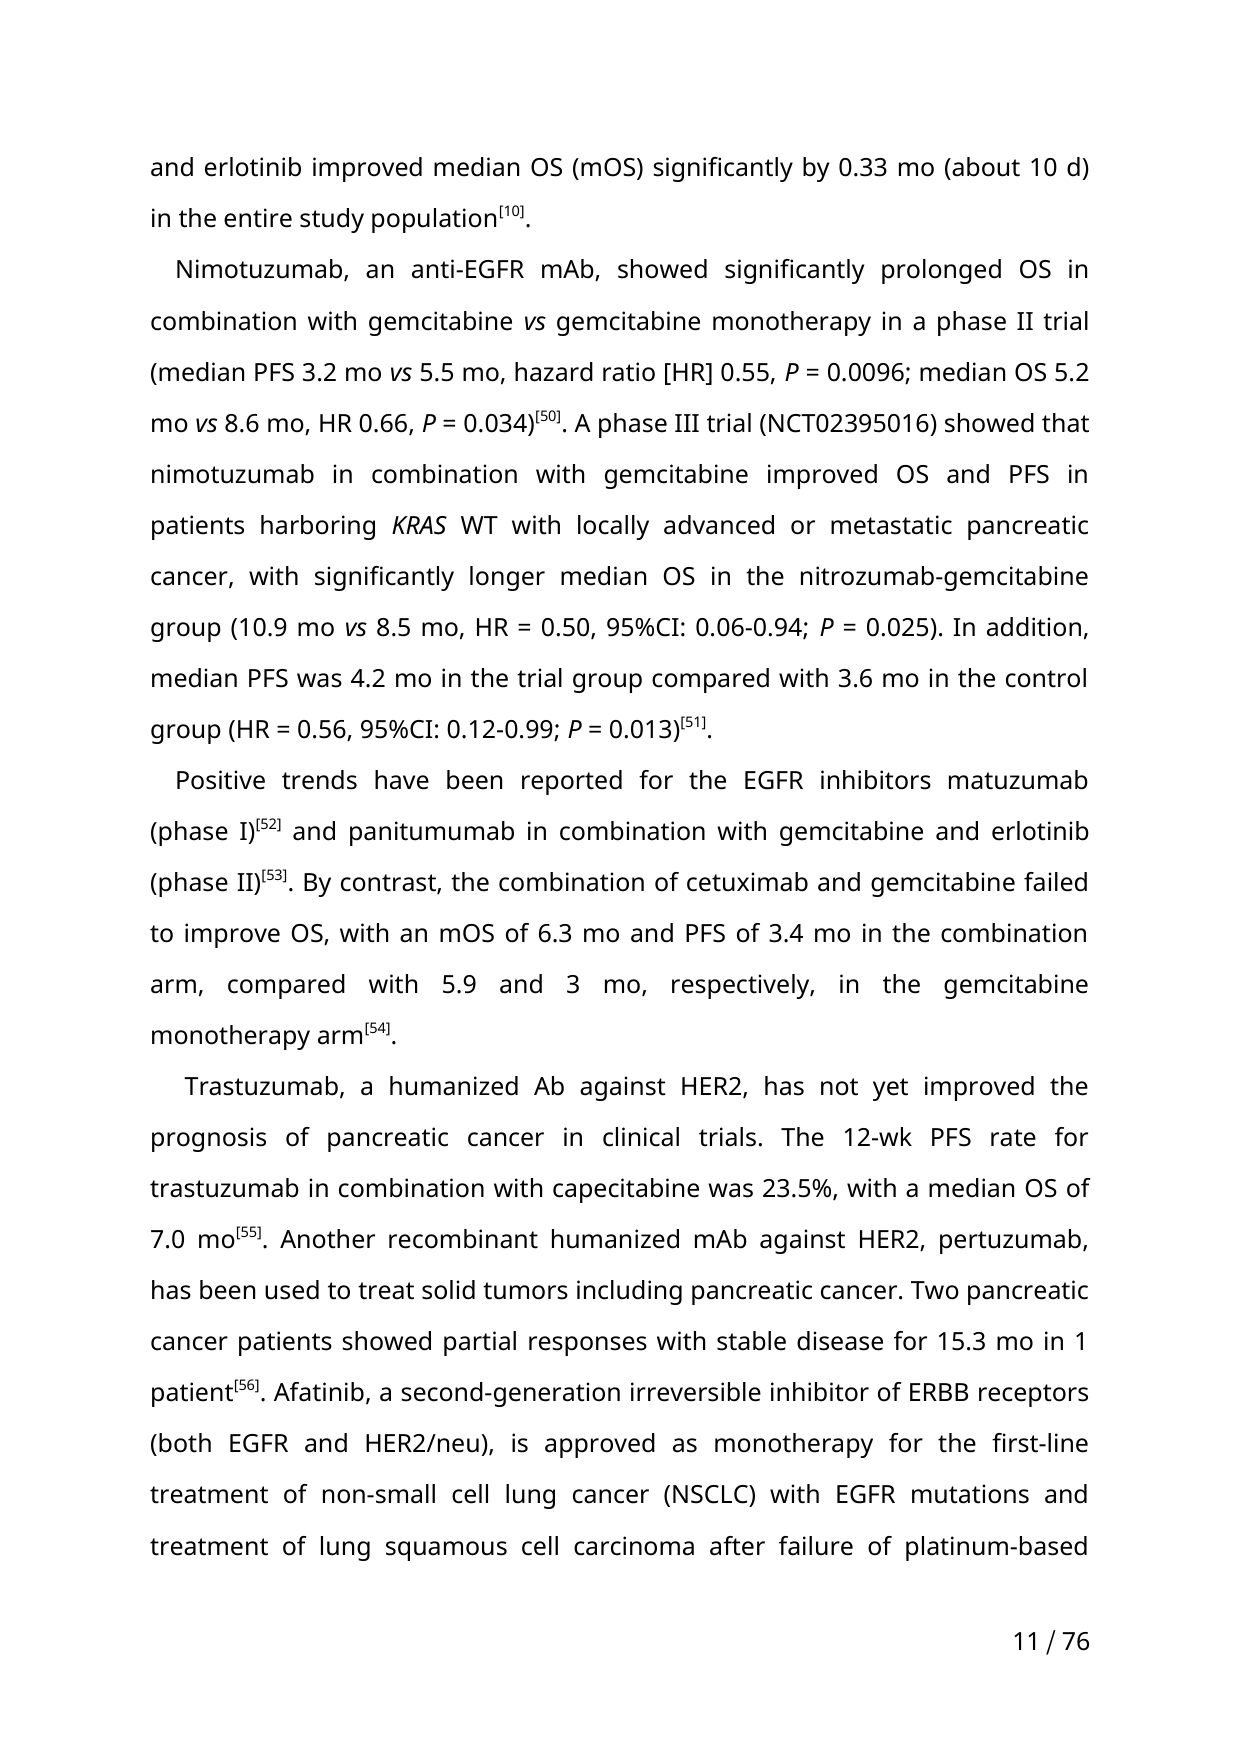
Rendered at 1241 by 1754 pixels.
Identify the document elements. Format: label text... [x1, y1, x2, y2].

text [150, 150, 1090, 235]
text Positive trends have been reported for the EGFR inhibitors matuzumab (phase I)[52] and panitumumab in combination with gemcitabine and erlotinib (phase II)[53]. By contrast, the combination of cetuximab and gemcitabine failed to improve OS, with an mOS of 6.3 mo and PFS of 3.4 mo in the combination arm, compared with 5.9 and 3 mo, respectively, in the gemcitabine monotherapy arm[54]. [150, 762, 1090, 1052]
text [150, 1069, 1090, 1562]
text Nimotuzumab, an anti-EGFR mAb, showed significantly prolonged OS in combination with gemcitabine vs gemcitabine monotherapy in a phase II trial (median PFS 3.2 mo vs 5.5 mo, hazard ratio [HR] 0.55, P = 0.0096; median OS 5.2 mo vs 8.6 mo, HR 0.66, P = 0.034)[50]. A phase III trial (NCT02395016) showed that nimotuzumab in combination with gemcitabine improved OS and PFS in patients harboring KRAS WT with locally advanced or metastatic pancreatic cancer, with significantly longer median OS in the nitrozumab-gemcitabine group (10.9 mo vs 8.5 mo, HR = 0.50, 95%CI: 0.06-0.94; P = 0.025). In addition, median PFS was 4.2 mo in the trial group compared with 3.6 mo in the control group (HR = 0.56, 95%CI: 0.12-0.99; P = 0.013)[51]. [150, 252, 1090, 746]
